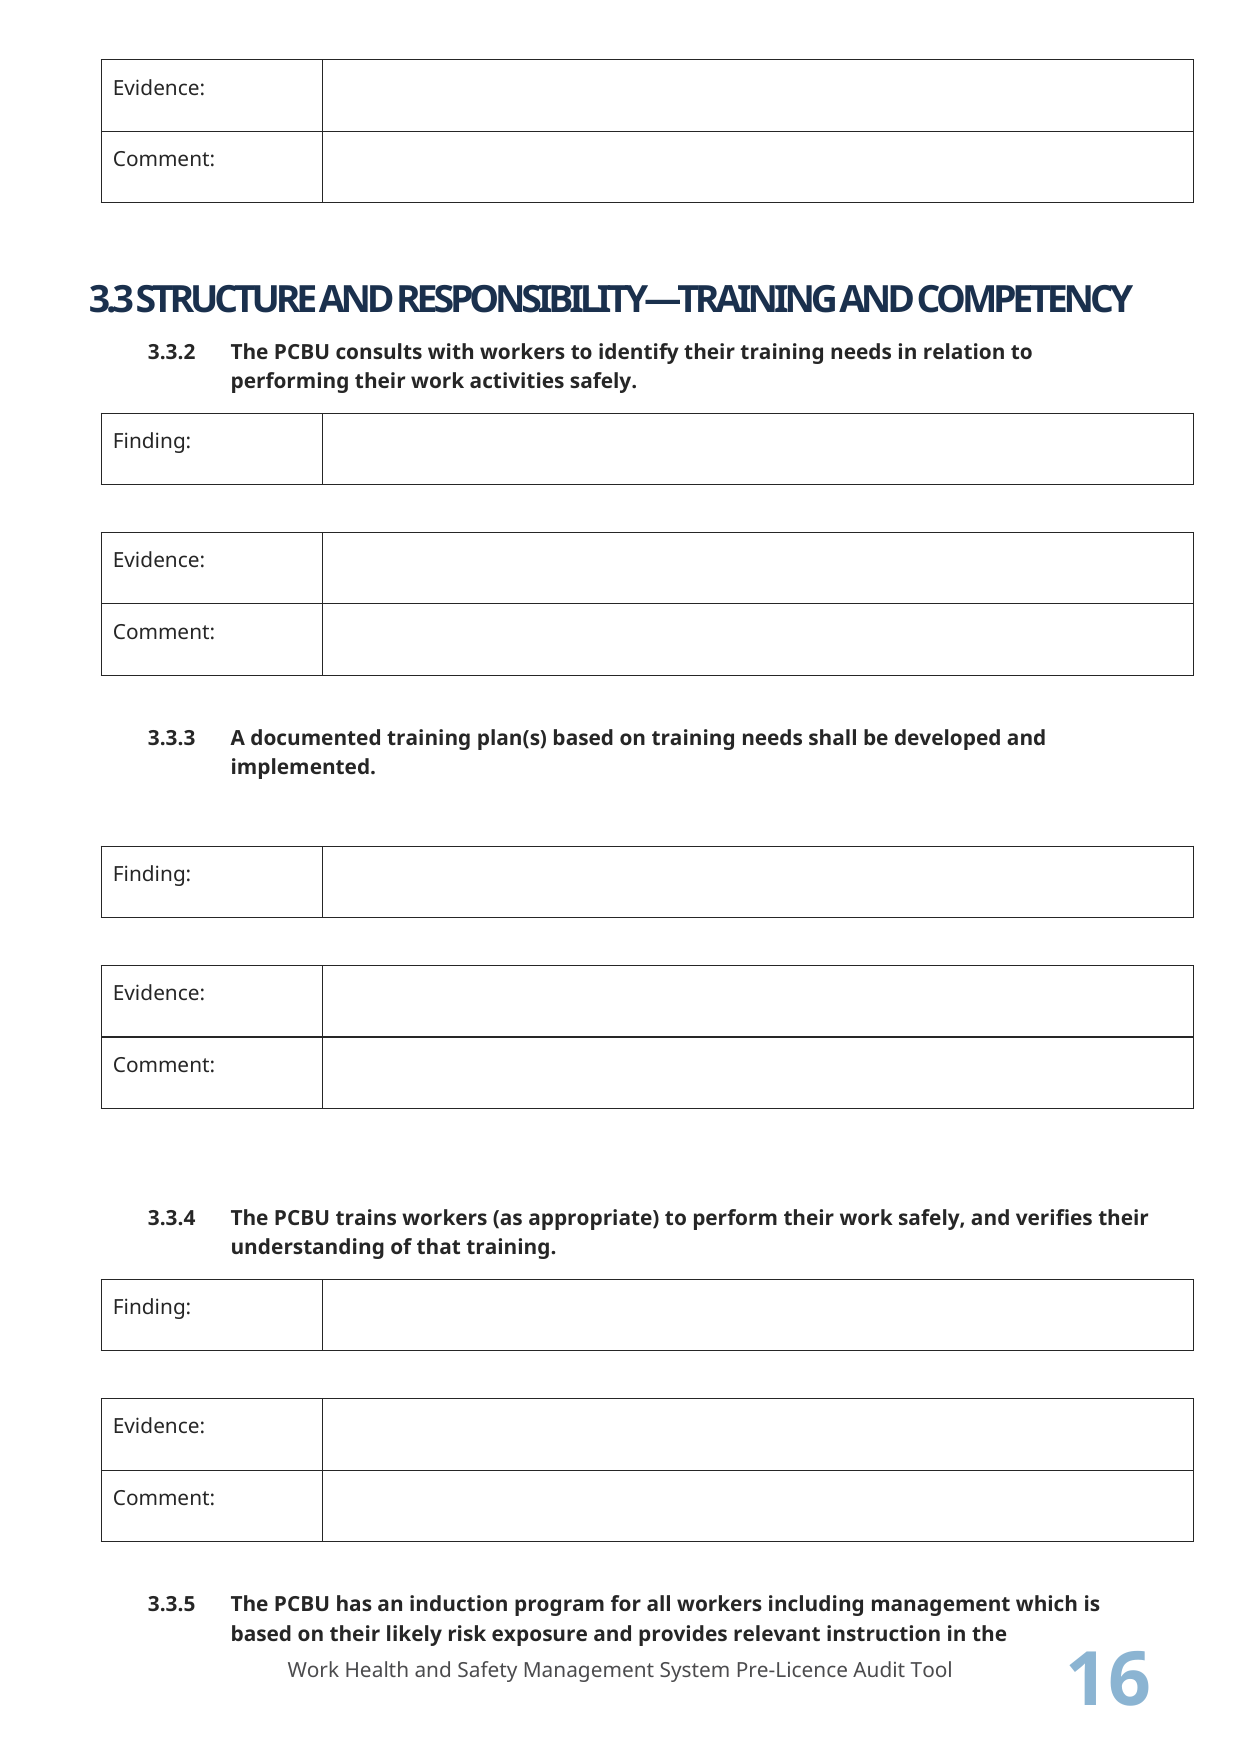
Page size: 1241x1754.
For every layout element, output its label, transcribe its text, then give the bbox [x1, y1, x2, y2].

table_header [323, 966, 1193, 1036]
table_cell Comment: [102, 1038, 322, 1108]
table_header Evidence: [102, 966, 322, 1036]
table_header [323, 847, 1193, 917]
table_header Finding: [102, 1280, 322, 1350]
text 3.3.3 A documented training plan(s) based on training needs shall be developed and implemented. [148, 723, 1152, 781]
text 3.3.2 The PCBU consults with workers to identify their training needs in relation to performing their work activities safely. [148, 336, 1152, 395]
table_header Evidence: [102, 1399, 322, 1469]
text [148, 1589, 1152, 1647]
table_cell Comment: [102, 1471, 322, 1541]
table_header [323, 60, 1193, 131]
table_cell [323, 1038, 1193, 1108]
table_header [323, 1399, 1193, 1469]
table_header Evidence: [102, 533, 322, 603]
table_header [323, 533, 1193, 603]
table_header [323, 1280, 1193, 1350]
table_header [323, 414, 1193, 484]
table_cell [323, 1471, 1193, 1541]
table_header Finding: [102, 414, 322, 484]
text 3.3.4 The PCBU trains workers (as appropriate) to perform their work safely, and verifies their understanding of that training. [148, 1203, 1152, 1261]
table_header Evidence: [102, 60, 322, 131]
table_cell Comment: [102, 604, 322, 675]
table_cell [323, 604, 1193, 675]
subtitle 3.3 Structure and responsibility—Training and competency [89, 270, 1152, 324]
table_cell Comment: [102, 132, 322, 202]
table_header Finding: [102, 847, 322, 917]
table_cell [323, 132, 1193, 202]
